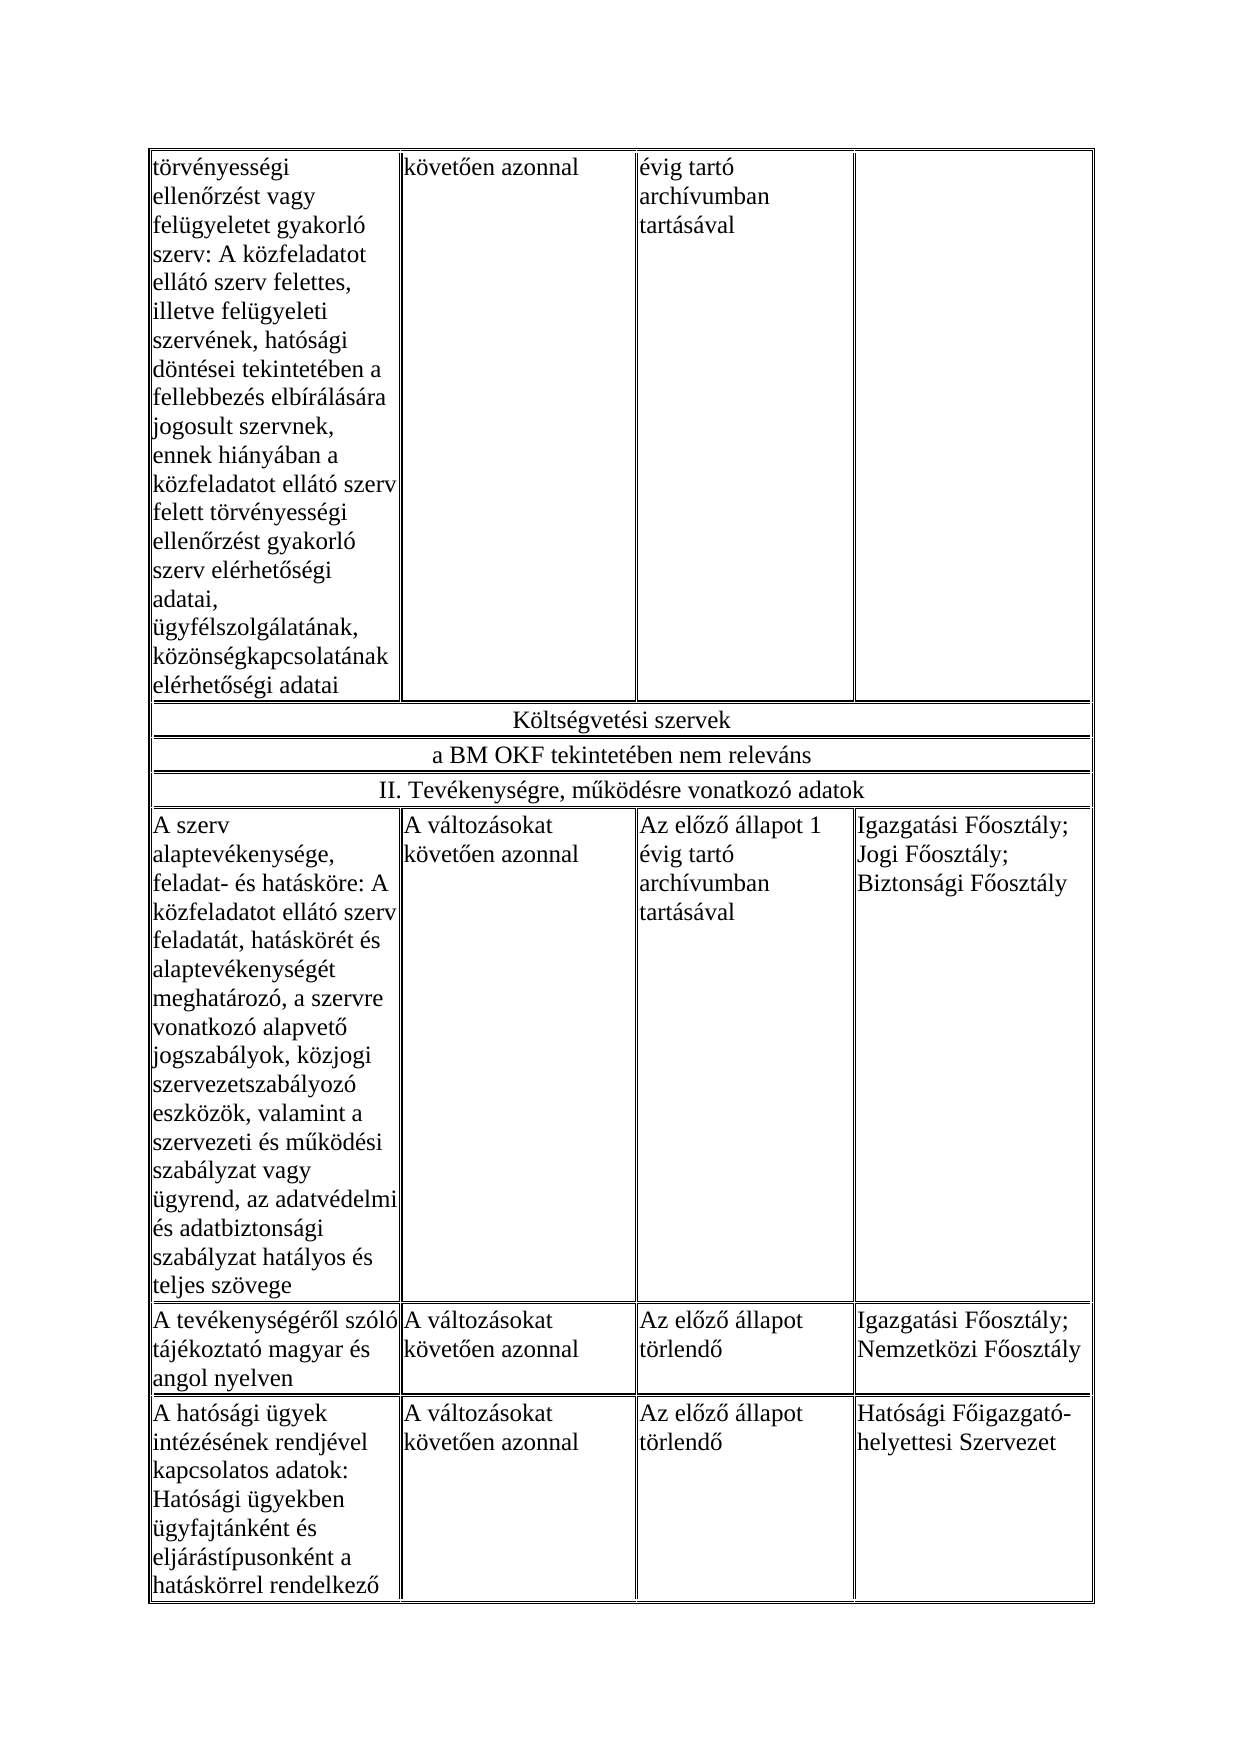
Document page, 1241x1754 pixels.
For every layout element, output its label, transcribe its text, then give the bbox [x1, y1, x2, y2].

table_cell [855, 1393, 1092, 1601]
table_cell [401, 151, 637, 700]
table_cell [401, 1397, 637, 1601]
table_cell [150, 149, 401, 700]
table_cell A szerv alaptevékenysége, feladat- és hatásköre: A közfeladatot ellátó szerv feladatát, hatáskörét és alaptevékenységét meghatározó, a szervre vonatkozó alapvető jogszabályok, közjogi szervezetszabályozó eszközök, valamint a szervezeti és működési szabályzat vagy ügyrend, az adatvédelmi és adatbiztonsági szabályzat hatályos és teljes szövege [150, 806, 401, 1301]
table_cell Igazgatási Főosztály; Jogi Főosztály; Biztonsági Főosztály [855, 806, 1093, 1301]
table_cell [637, 1397, 854, 1601]
table_cell Igazgatási Főosztály; Nemzetközi Főosztály [855, 1301, 1093, 1393]
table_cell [637, 151, 854, 700]
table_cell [152, 1393, 401, 1601]
table_cell Az előző állapot 1 évig tartó archívumban tartásával [638, 809, 853, 1301]
table_cell Az előző állapot törlendő [638, 1304, 853, 1393]
table_cell Költségvetési szervek [152, 700, 1092, 735]
table_cell A változásokat követően azonnal [403, 1304, 635, 1393]
table_cell A változásokat követően azonnal [403, 809, 635, 1301]
table_cell A tevékenységéről szóló tájékoztató magyar és angol nyelven [150, 1301, 401, 1393]
table_cell II. Tevékenységre, működésre vonatkozó adatok [152, 770, 1092, 806]
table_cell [855, 151, 1092, 700]
table_cell a BM OKF tekintetében nem releváns [152, 735, 1092, 770]
